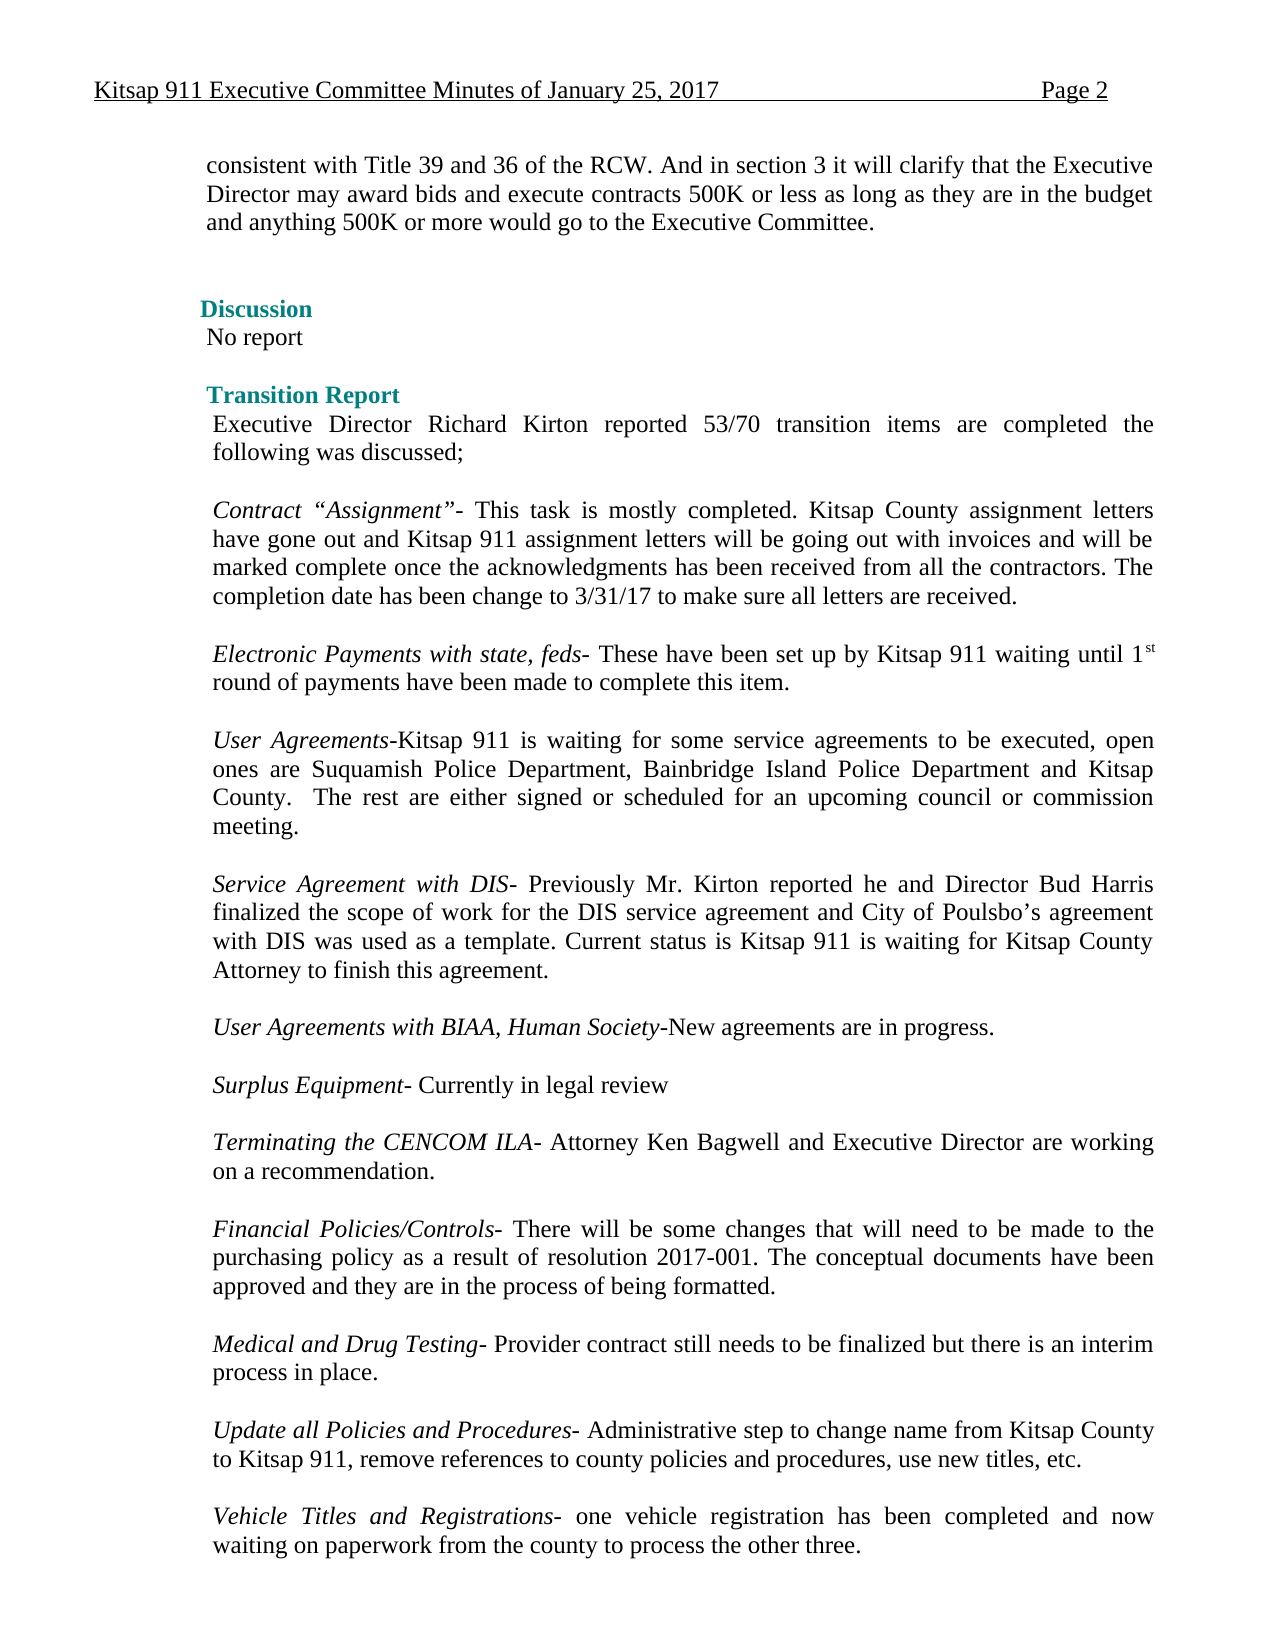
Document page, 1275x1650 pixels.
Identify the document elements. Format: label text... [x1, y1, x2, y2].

text Transition Report [206, 380, 1155, 409]
text Surplus Equipment- Currently in legal review [212, 1070, 1155, 1099]
text Contract “Assignment”- This task is mostly completed. Kitsap County assignment letters have gone out and Kitsap 911 assignment letters will be going out with invoices and will be marked complete once the acknowledgments has been received from all the contractors. The completion date has been change to 3/31/17 to make sure all letters are received. [212, 495, 1155, 610]
text Terminating the CENCOM ILA- Attorney Ken Bagwell and Executive Director are working on a recommendation. [212, 1127, 1155, 1185]
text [206, 150, 1155, 236]
text Electronic Payments with state, feds- These have been set up by Kitsap 911 waiting until 1st round of payments have been made to complete this item. [212, 639, 1155, 696]
text Medical and Drug Testing- Provider contract still needs to be finalized but there is an interim process in place. [212, 1329, 1155, 1386]
text User Agreements with BIAA, Human Society-New agreements are in progress. [212, 1012, 1155, 1041]
text User Agreements-Kitsap 911 is waiting for some service agreements to be executed, open ones are Suquamish Police Department, Bainbridge Island Police Department and Kitsap County. The rest are either signed or scheduled for an upcoming council or commission meeting. [212, 725, 1155, 840]
text Update all Policies and Procedures- Administrative step to change name from Kitsap County to Kitsap 911, remove references to county policies and procedures, use new titles, etc. [212, 1415, 1155, 1472]
text Discussion [169, 294, 1155, 322]
text Vehicle Titles and Registrations- one vehicle registration has been completed and now waiting on paperwork from the county to process the other three. [212, 1501, 1155, 1559]
text No report [131, 322, 1155, 351]
text Service Agreement with DIS- Previously Mr. Kirton reported he and Director Bud Harris finalized the scope of work for the DIS service agreement and City of Poulsbo’s agreement with DIS was used as a template. Current status is Kitsap 911 is waiting for Kitsap County Attorney to finish this agreement. [212, 869, 1155, 984]
text Financial Policies/Controls- There will be some changes that will need to be made to the purchasing policy as a result of resolution 2017-001. The conceptual documents have been approved and they are in the process of being formatted. [212, 1214, 1155, 1300]
text Executive Director Richard Kirton reported 53/70 transition items are completed the following was discussed; [212, 409, 1155, 466]
